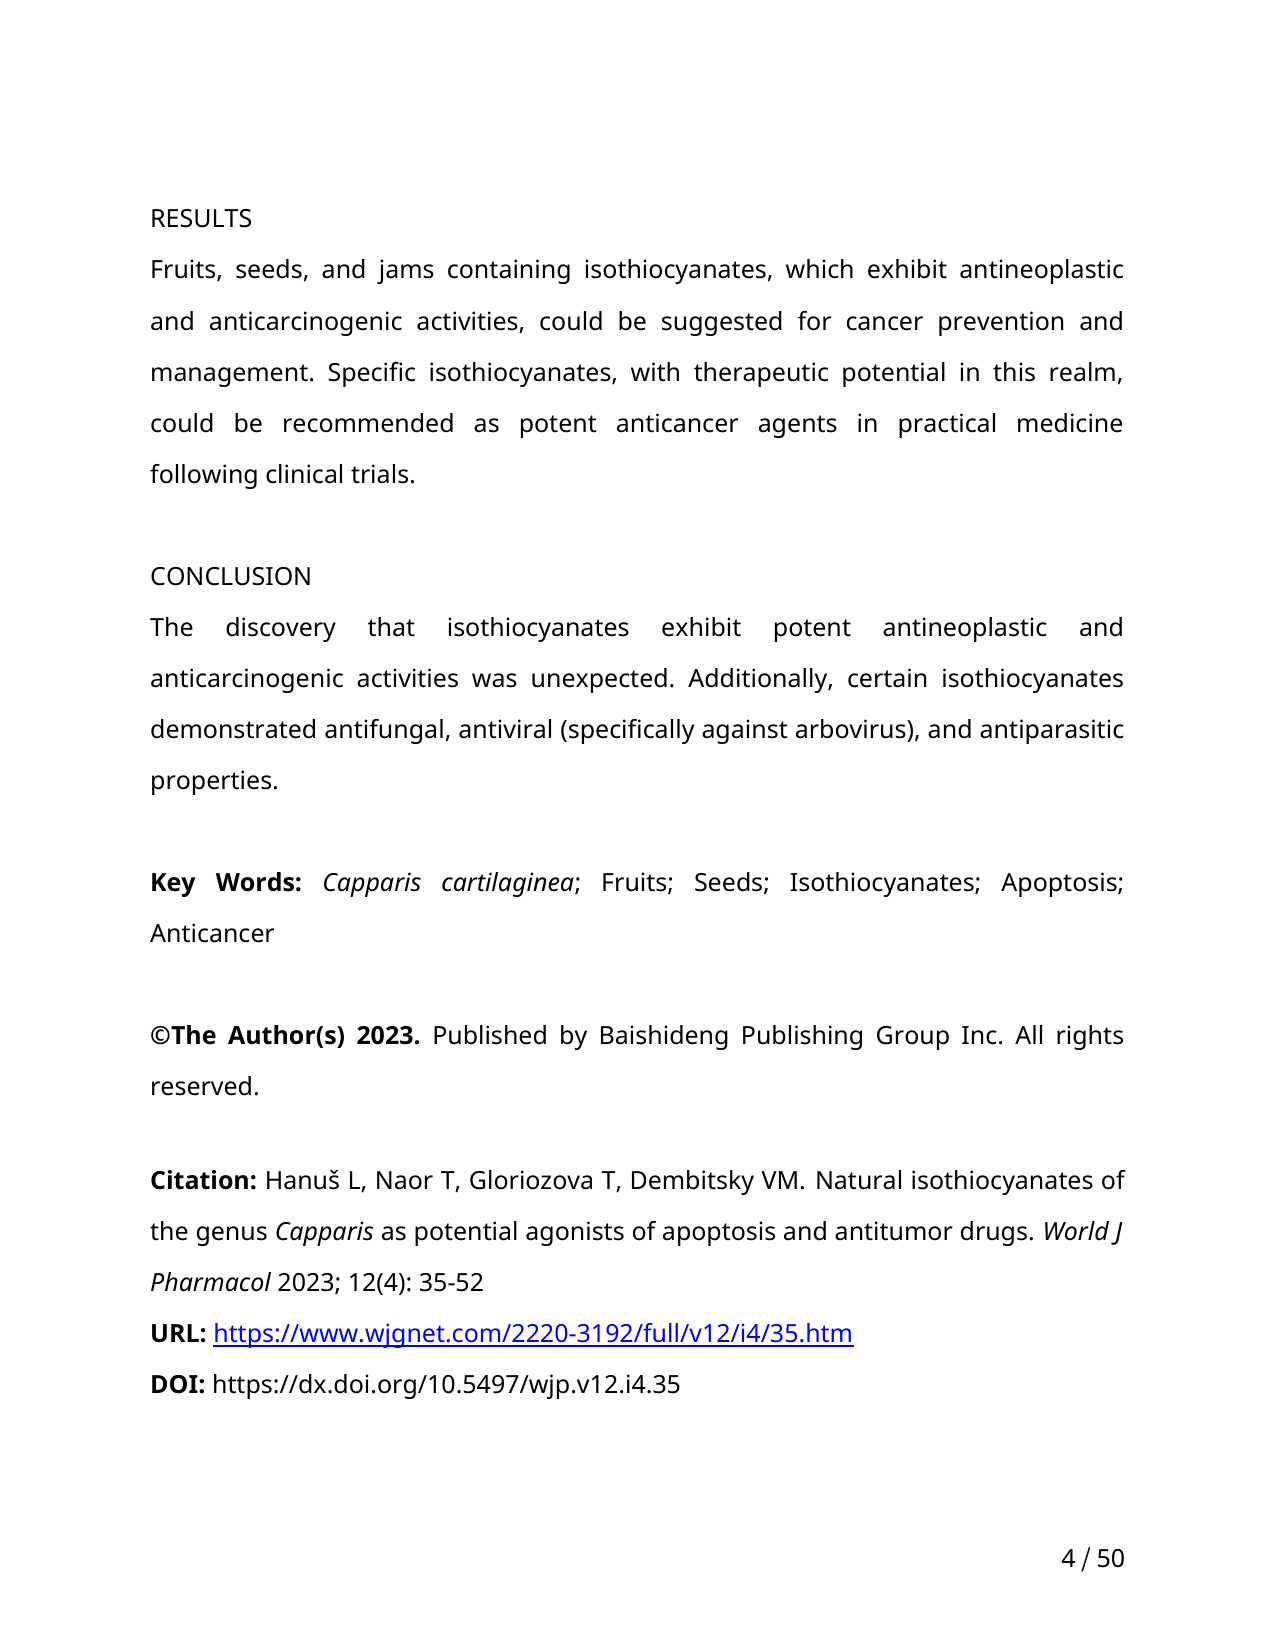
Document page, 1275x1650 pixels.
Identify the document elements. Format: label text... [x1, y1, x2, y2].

text Citation: Hanuš L, Naor T, Gloriozova T, Dembitsky VM. Natural isothiocyanates of the genus Capparis as potential agonists of apoptosis and antitumor drugs. World J Pharmacol 2023; 12(4): 35-52 [150, 1163, 1125, 1299]
text Fruits, seeds, and jams containing isothiocyanates, which exhibit antineoplastic and anticarcinogenic activities, could be suggested for cancer prevention and management. Specific isothiocyanates, with therapeutic potential in this realm, could be recommended as potent anticancer agents in practical medicine following clinical trials. [150, 252, 1125, 490]
text URL: https://www.wjgnet.com/2220-3192/full/v12/i4/35.htm [150, 1316, 1125, 1350]
text DOI: https://dx.doi.org/10.5497/wjp.v12.i4.35 [150, 1367, 1125, 1401]
text CONCLUSION [150, 558, 1125, 592]
text The discovery that isothiocyanates exhibit potent antineoplastic and anticarcinogenic activities was unexpected. Additionally, certain isothiocyanates demonstrated antifungal, antiviral (specifically against arbovirus), and antiparasitic properties. [150, 609, 1125, 797]
text Key Words: Capparis cartilaginea; Fruits; Seeds; Isothiocyanates; Apoptosis; Anticancer [150, 864, 1125, 950]
text ©The Author(s) 2023. Published by Baishideng Publishing Group Inc. All rights reserved. [150, 1018, 1125, 1103]
text RESULTS [150, 201, 1125, 235]
